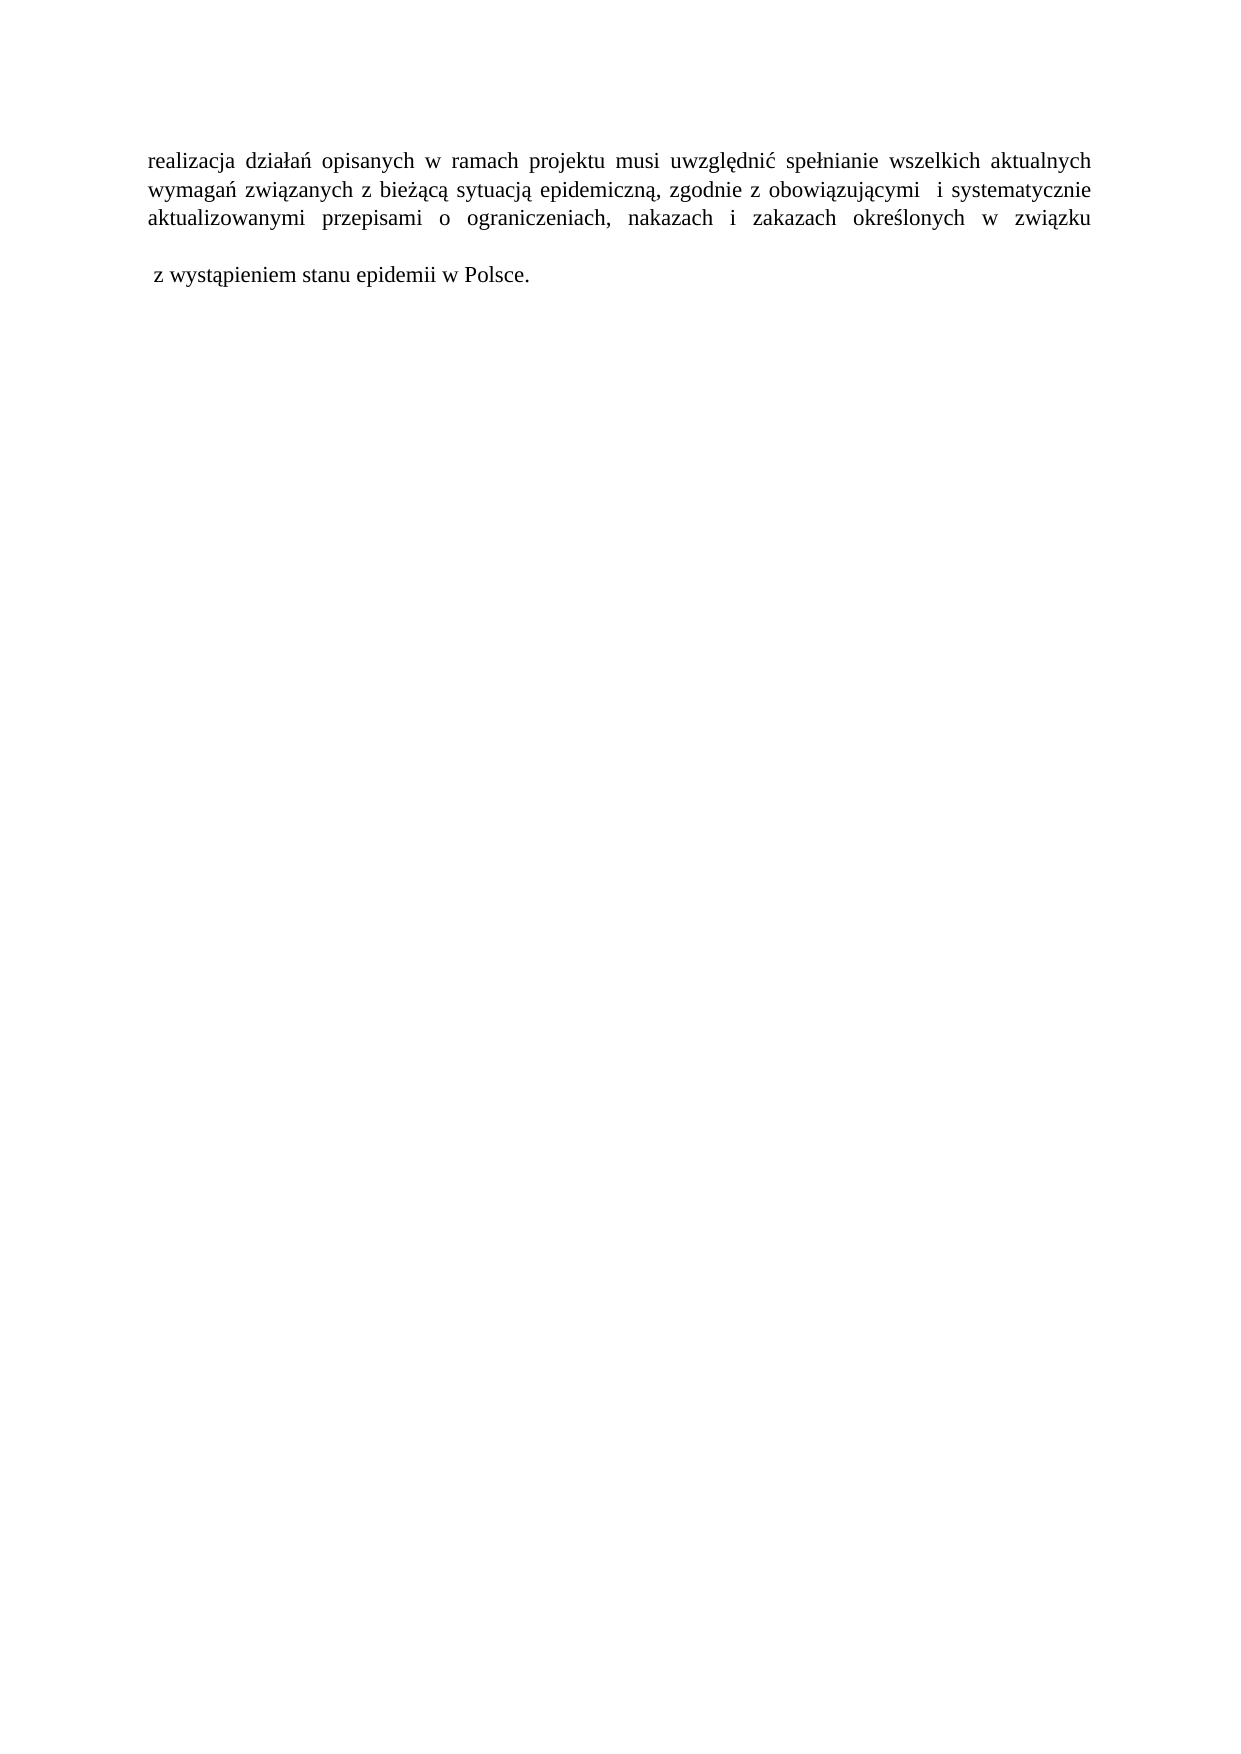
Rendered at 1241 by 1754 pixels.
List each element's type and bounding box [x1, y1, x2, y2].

text [148, 148, 1093, 288]
